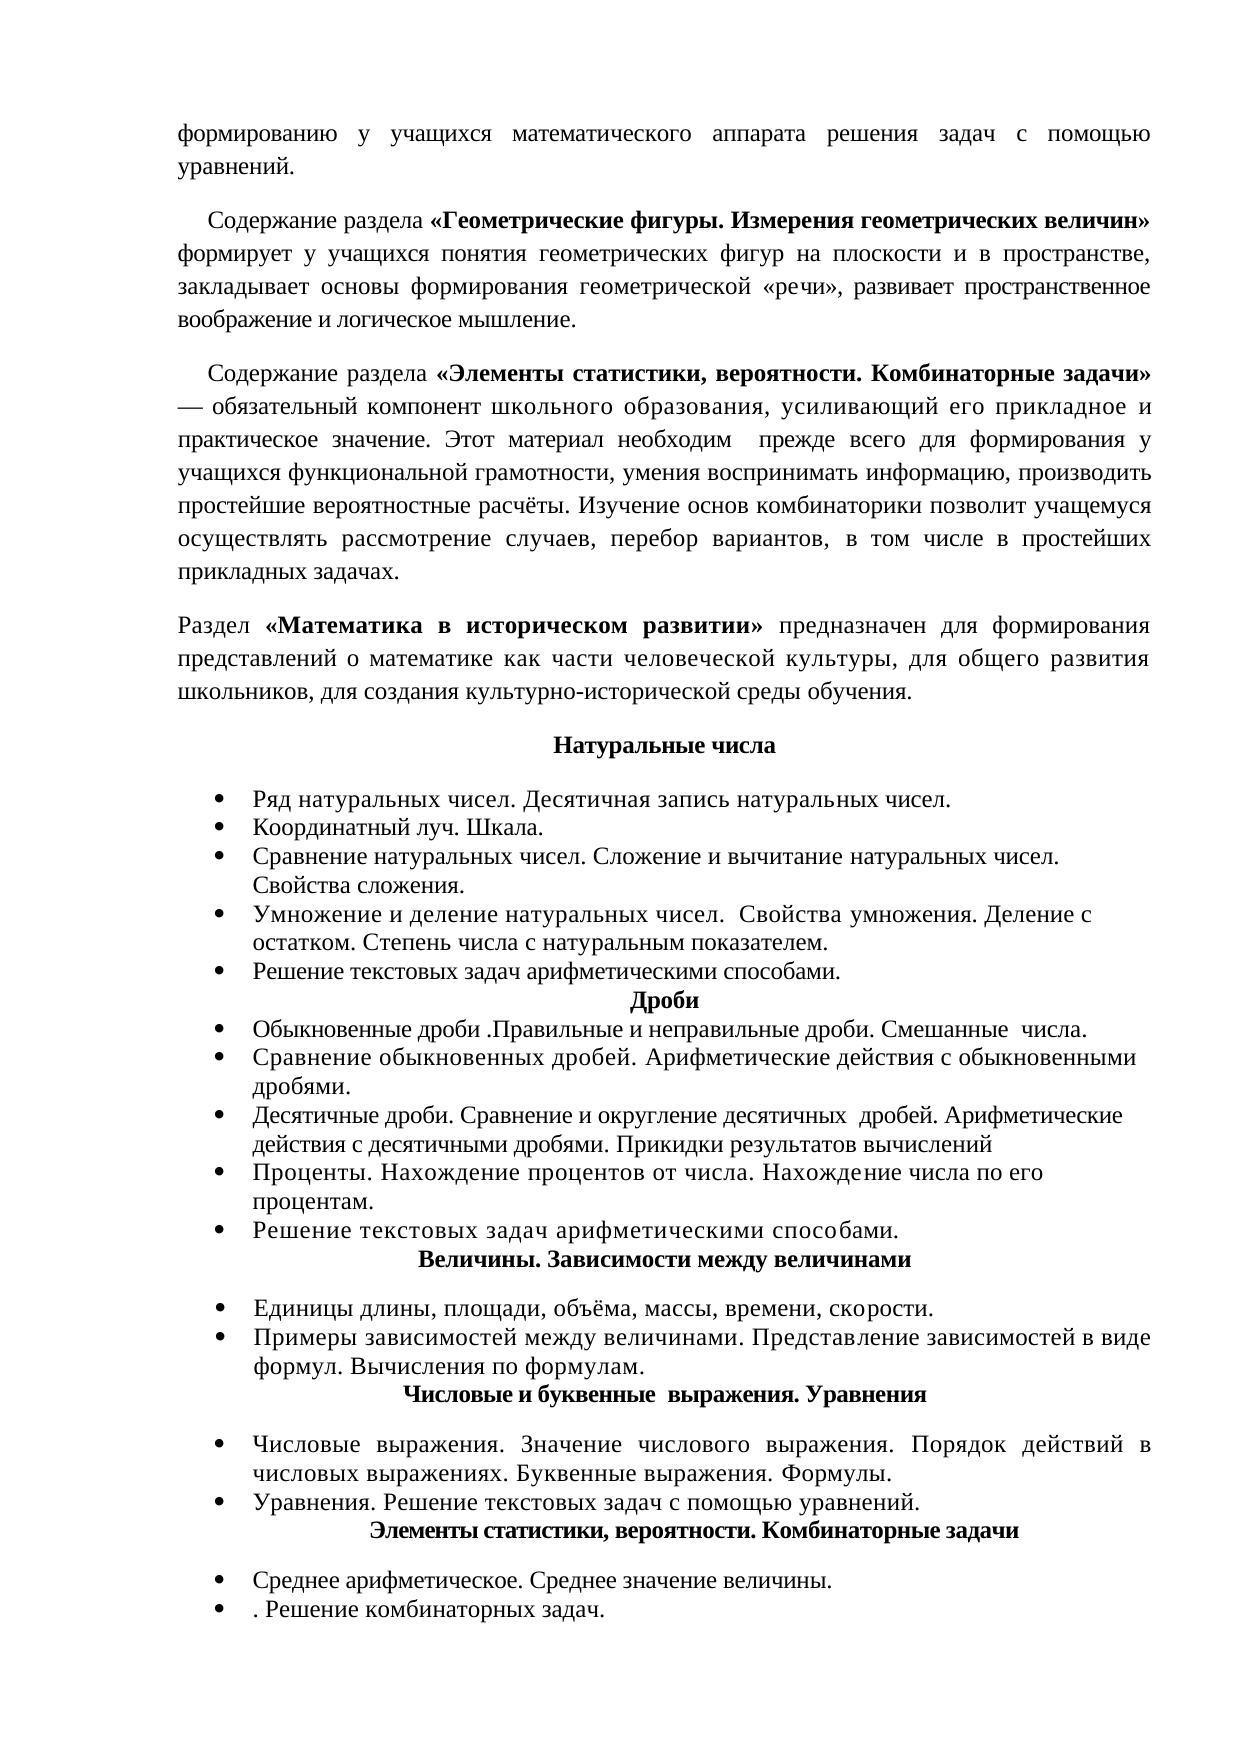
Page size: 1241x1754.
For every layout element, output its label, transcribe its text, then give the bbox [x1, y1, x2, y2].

list Решение текстовых задач арифметическими способами. [215, 956, 1152, 985]
list Среднее арифметическое. Среднее значение величины. [215, 1565, 1152, 1594]
list Умножение и деление натуральных чисел. Свойства умножения. Деление с остатком. Степень числа с натуральным показателем. [215, 899, 1152, 956]
list Примеры зависимостей между величинами. Представление зависимостей в виде формул. Вычисления по формулам. [216, 1322, 1151, 1379]
text Элементы статистики, вероятности. Комбинаторные задачи [237, 1515, 1152, 1544]
list Сравнение обыкновенных дробей. Арифметические действия с обыкновенными дробями. [215, 1042, 1152, 1100]
list Обыкновенные дроби .Правильные и неправильные дроби. Смешанные числа. [215, 1014, 1152, 1042]
list Решение текстовых задач арифметическими способами. [215, 1215, 1150, 1244]
list Сравнение натуральных чисел. Сложение и вычитание натуральных чисел. Свойства сложения. [215, 841, 1152, 899]
text Дроби [178, 985, 1152, 1014]
list Числовые выражения. Значение числового выражения. Порядок действий в числовых выражениях. Буквенные выражения. Формулы. [215, 1429, 1152, 1487]
text Раздел «Математика в историческом развитии» предназначен для формирования представлений о математике как части человеческой культуры, для общего развития школьников, для создания культурно-исторической среды обучения. [177, 610, 1150, 705]
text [177, 118, 1151, 180]
list Координатный луч. Шкала. [215, 812, 1152, 841]
text Числовые и буквенные выражения. Уравнения [179, 1379, 1152, 1408]
list Ряд натуральных чисел. Десятичная запись натуральных чисел. [215, 784, 1152, 812]
text Содержание раздела «Геометрические фигуры. Измерения геометрических величин» формирует у учащихся понятия геометрических фигур на плоскости и в пространстве, закладывает основы формирования геометрической «речи», развивает пространственное воображение и логическое мышление. [177, 205, 1151, 333]
list . Решение комбинаторных задач. [215, 1594, 1152, 1622]
list Десятичные дроби. Сравнение и округление десятичных дробей. Арифметические действия с десятичными дробями. Прикидки результатов вычислений [215, 1100, 1152, 1157]
list Единицы длины, площади, объёма, массы, времени, скорости. [216, 1293, 1151, 1322]
text Величины. Зависимости между величинами [178, 1244, 1152, 1272]
list Уравнения. Решение текстовых задач с помощью уравнений. [215, 1487, 1152, 1515]
list Проценты. Нахождение процентов от числа. Нахождение числа по его процентам. [215, 1157, 1152, 1215]
text Натуральные числа [178, 730, 1152, 758]
text Содержание раздела «Элементы статистики, вероятности. Комбинаторные задачи» — обязательный компонент школьного образования, усиливающий его прикладное и практическое значение. Этот материал необходим прежде всего для формирования у учащихся функциональной грамотности, умения воспринимать информацию, производить простейшие вероятностные расчёты. Изучение основ комбинаторики позволит учащемуся осуществлять рассмотрение случаев, перебор вариантов, в том числе в простейших прикладных задачах. [178, 358, 1152, 585]
